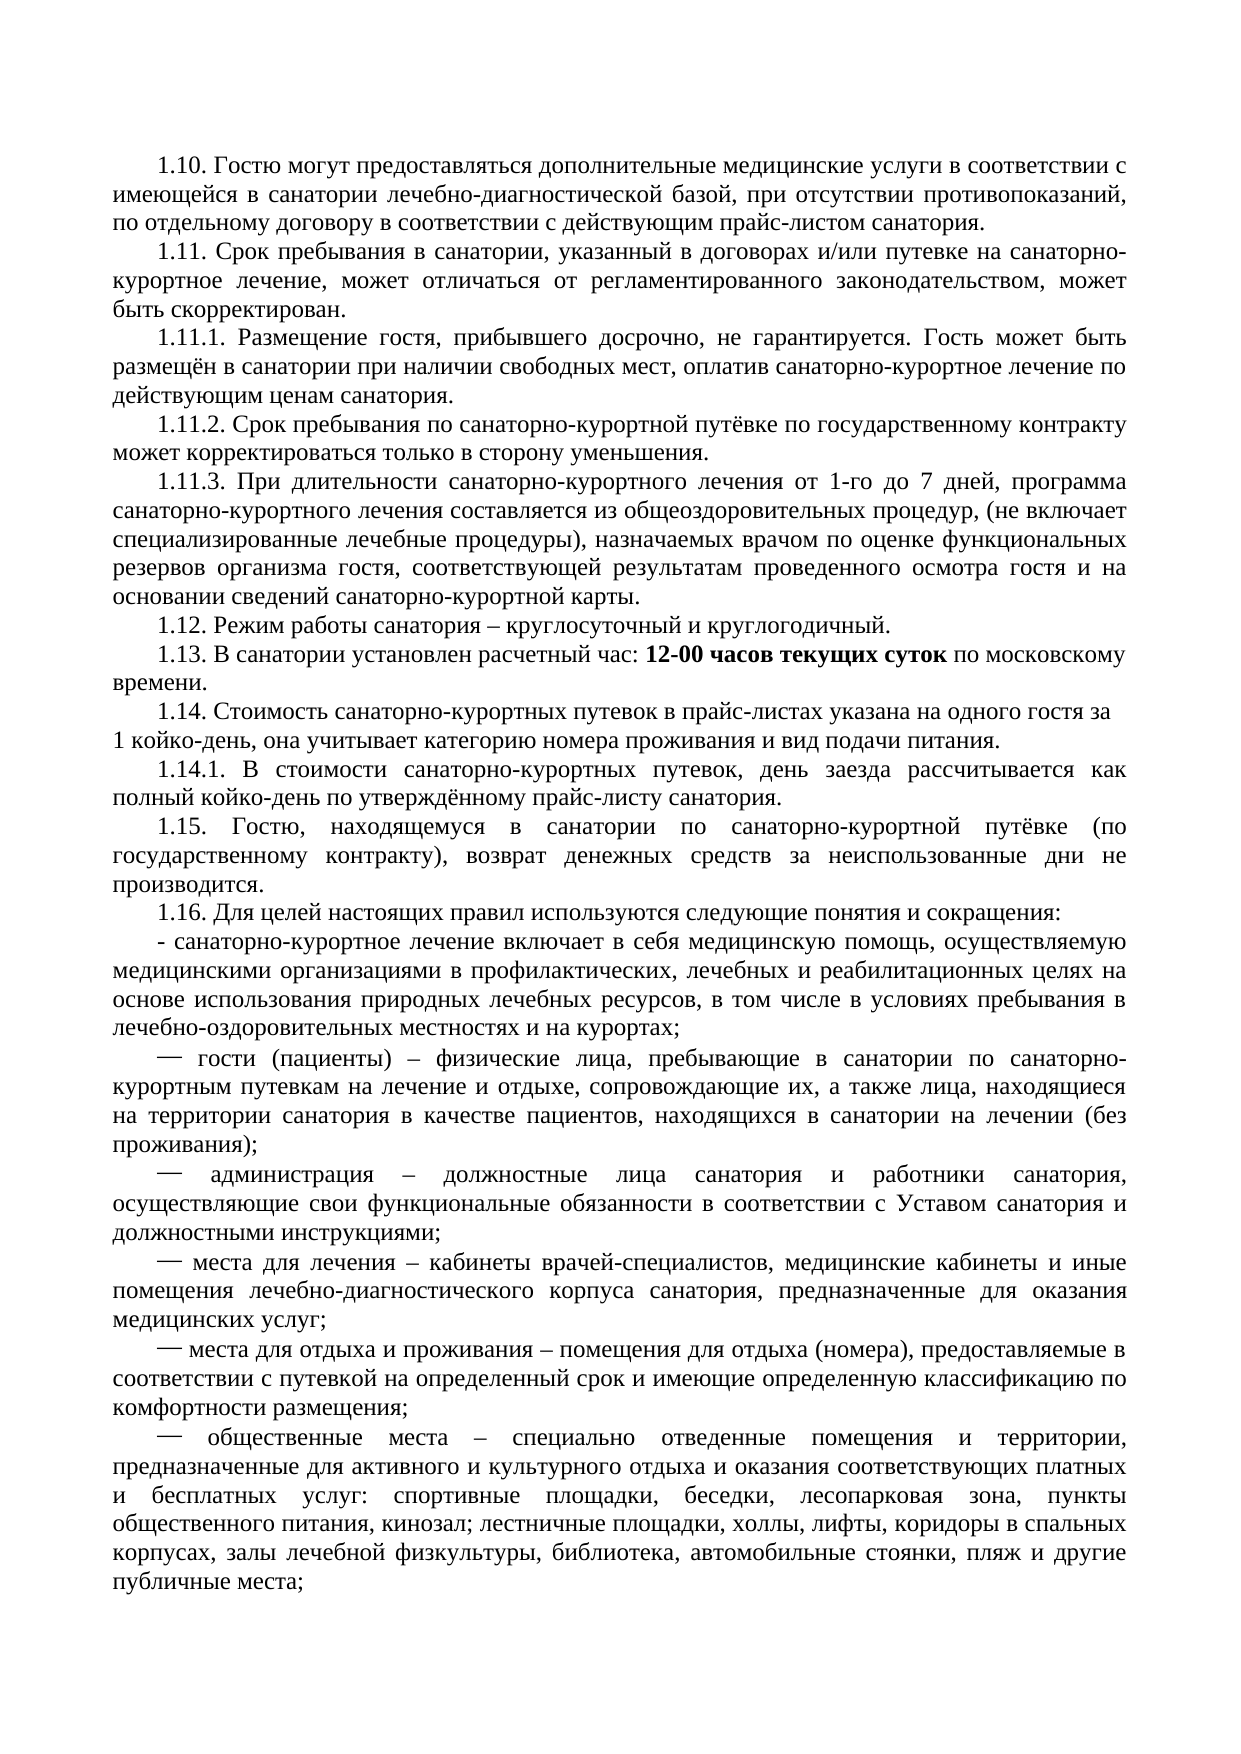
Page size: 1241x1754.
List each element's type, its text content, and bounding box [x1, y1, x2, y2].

text 1.15. Гостю, находящемуся в санатории по санаторно-курортной путёвке (по государственному контракту), возврат денежных средств за неиспользованные дни не производится. [112, 811, 1128, 897]
text 1.10. Гостю могут предоставляться дополнительные медицинские услуги в соответствии с имеющейся в санатории лечебно-диагностической базой, при отсутствии противопоказаний, по отдельному договору в соответствии с действующим прайс-листом санатория. [112, 150, 1128, 236]
text ⎯ общественные места – специально отведенные помещения и территории, предназначенные для активного и культурного отдыха и оказания соответствующих платных и бесплатных услуг: спортивные площадки, беседки, лесопарковая зона, пункты общественного питания, кинозал; лестничные площадки, холлы, лифты, коридоры в спальных корпусах, залы лечебной физкультуры, библиотека, автомобильные стоянки, пляж и другие публичные места; [112, 1421, 1128, 1595]
text ⎯ гости (пациенты) – физические лица, пребывающие в санатории по санаторно-курортным путевкам на лечение и отдыхе, сопровождающие их, а также лица, находящиеся на территории санатория в качестве пациентов, находящихся в санатории на лечении (без проживания); [112, 1041, 1128, 1158]
text 1.14. Стоимость санаторно-курортных путевок в прайс-листах указана на одного гостя за 1 койко-день, она учитывает категорию номера проживания и вид подачи питания. [112, 696, 1128, 754]
text 1.14.1. В стоимости санаторно-курортных путевок, день заезда рассчитывается как полный койко-день по утверждённому прайс-листу санатория. [112, 754, 1128, 811]
text 1.12. Режим работы санатория – круглосуточный и круглогодичный. [112, 610, 1128, 639]
text 1.13. В санатории установлен расчетный час: 12-00 часов текущих суток по московскому времени. [112, 639, 1128, 696]
text ⎯ места для отдыха и проживания – помещения для отдыха (номера), предоставляемые в соответствии с путевкой на определенный срок и имеющие определенную классификацию по комфортности размещения; [112, 1333, 1128, 1421]
text 1.11.2. Срок пребывания по санаторно-курортной путёвке по государственному контракту может корректироваться только в сторону уменьшения. [112, 409, 1128, 466]
text 1.16. Для целей настоящих правил используются следующие понятия и сокращения: [112, 897, 1128, 926]
text 1.11. Срок пребывания в санатории, указанный в договорах и/или путевке на санаторно-курортное лечение, может отличаться от регламентированного законодательством, может быть скорректирован. [112, 236, 1128, 322]
text ⎯ места для лечения – кабинеты врачей-специалистов, медицинские кабинеты и иные помещения лечебно-диагностического корпуса санатория, предназначенные для оказания медицинских услуг; [112, 1245, 1128, 1333]
text 1.11.3. При длительности санаторно-курортного лечения от 1-го до 7 дней, программа санаторно-курортного лечения составляется из общеоздоровительных процедур, (не включает специализированные лечебные процедуры), назначаемых врачом по оценке функциональных резервов организма гостя, соответствующей результатам проведенного осмотра гостя и на основании сведений санаторно-курортной карты. [112, 466, 1128, 610]
text ⎯ администрация – должностные лица санатория и работники санатория, осуществляющие свои функциональные обязанности в соответствии с Уставом санатория и должностными инструкциями; [112, 1158, 1128, 1245]
text 1.11.1. Размещение гостя, прибывшего досрочно, не гарантируется. Гость может быть размещён в санатории при наличии свободных мест, оплатив санаторно-курортное лечение по действующим ценам санатория. [112, 322, 1128, 409]
text - санаторно-курортное лечение включает в себя медицинскую помощь, осуществляемую медицинскими организациями в профилактических, лечебных и реабилитационных целях на основе использования природных лечебных ресурсов, в том числе в условиях пребывания в лечебно-оздоровительных местностях и на курортах; [112, 926, 1128, 1041]
